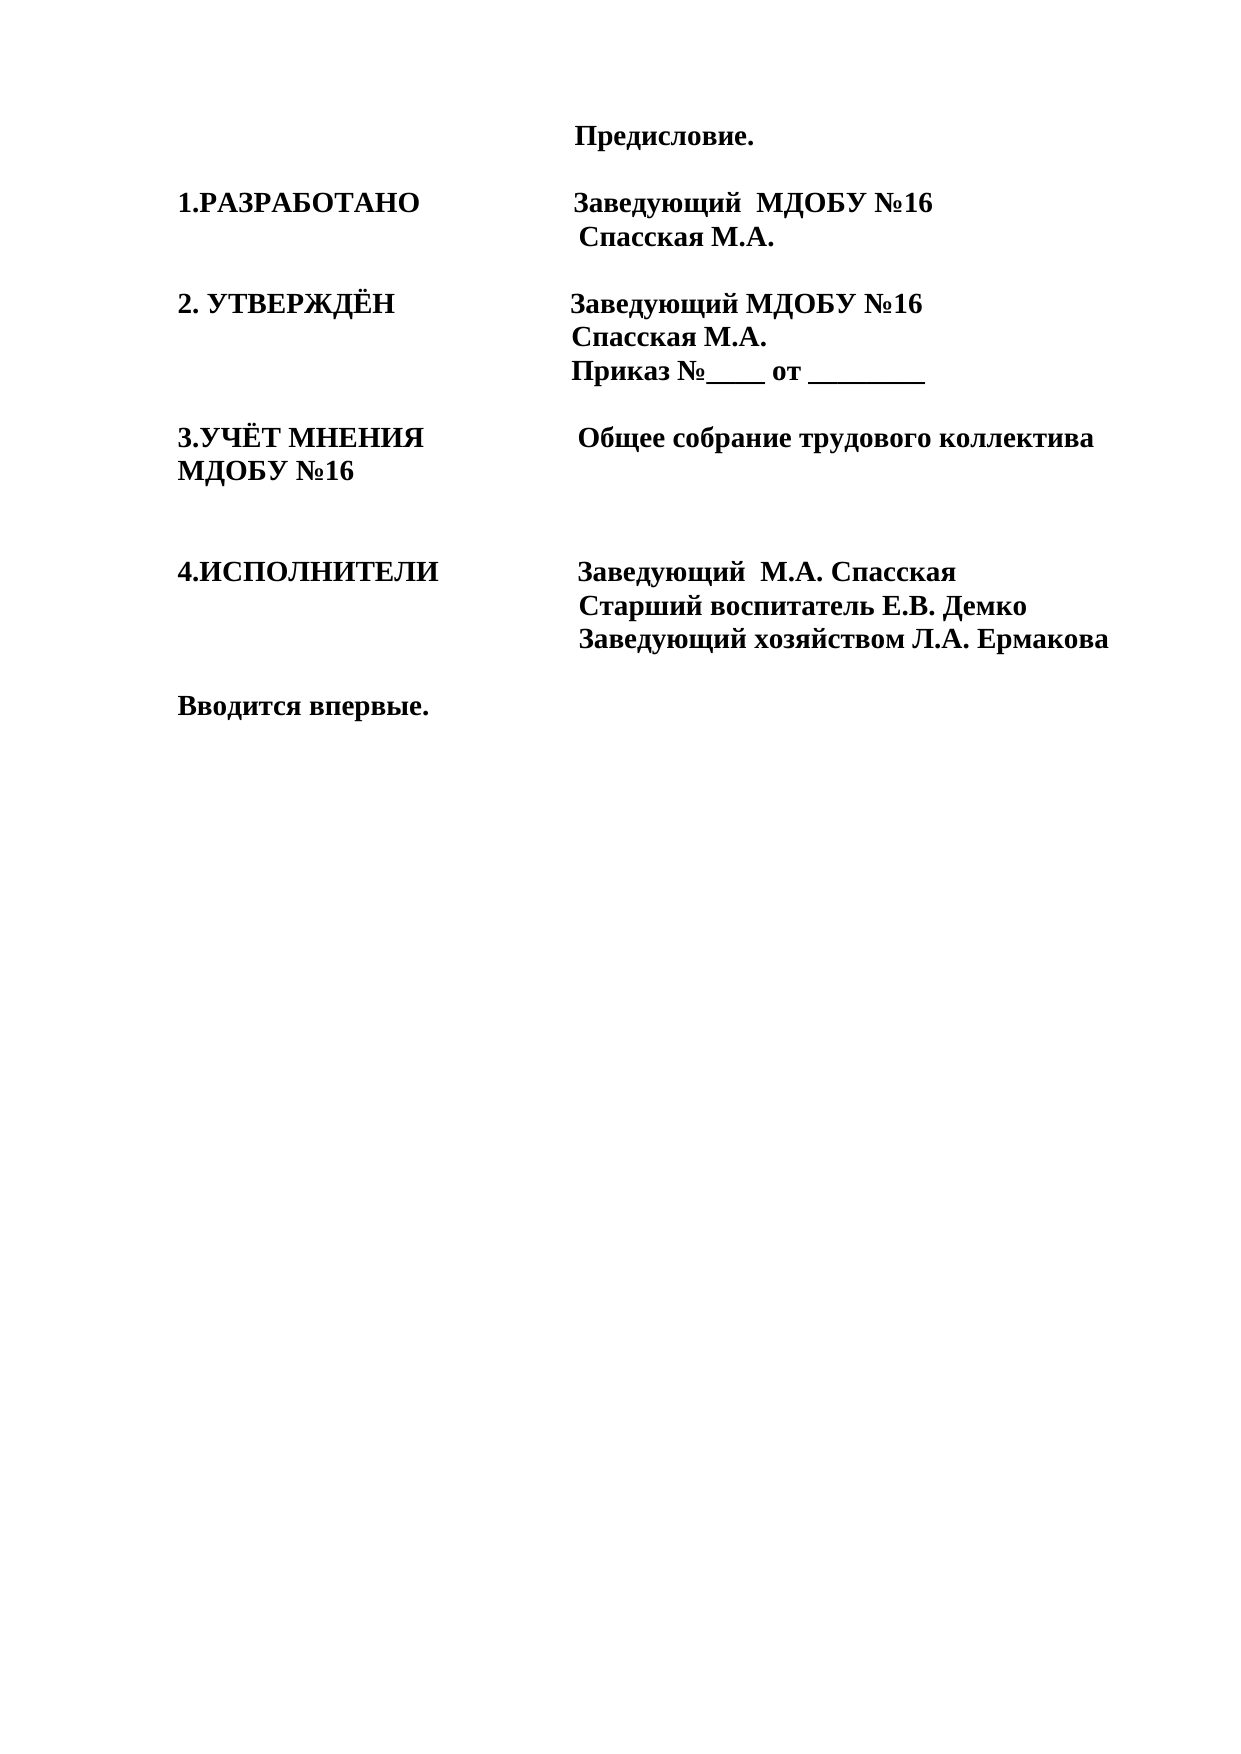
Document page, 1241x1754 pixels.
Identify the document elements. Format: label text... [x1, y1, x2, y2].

text Спасская М.А. [177, 219, 1152, 252]
text Заведующий хозяйством Л.А. Ермакова [177, 621, 1152, 655]
text 4.ИСПОЛНИТЕЛИ Заведующий М.А. Спасская [177, 554, 1152, 588]
text 1.РАЗРАБОТАНО Заведующий МДОБУ №16 [177, 185, 1152, 219]
text Вводится впервые. [177, 688, 1152, 722]
text Приказ №____ от ________ [177, 353, 1152, 386]
text 2. УТВЕРЖДЁН Заведующий МДОБУ №16 [177, 286, 1152, 319]
text 3.УЧЁТ МНЕНИЯ Общее собрание трудового коллектива МДОБУ №16 [177, 420, 1152, 487]
text Старший воспитатель Е.В. Демко [177, 588, 1152, 621]
text Предисловие. [177, 118, 1152, 152]
text Спасская М.А. [177, 319, 1152, 353]
